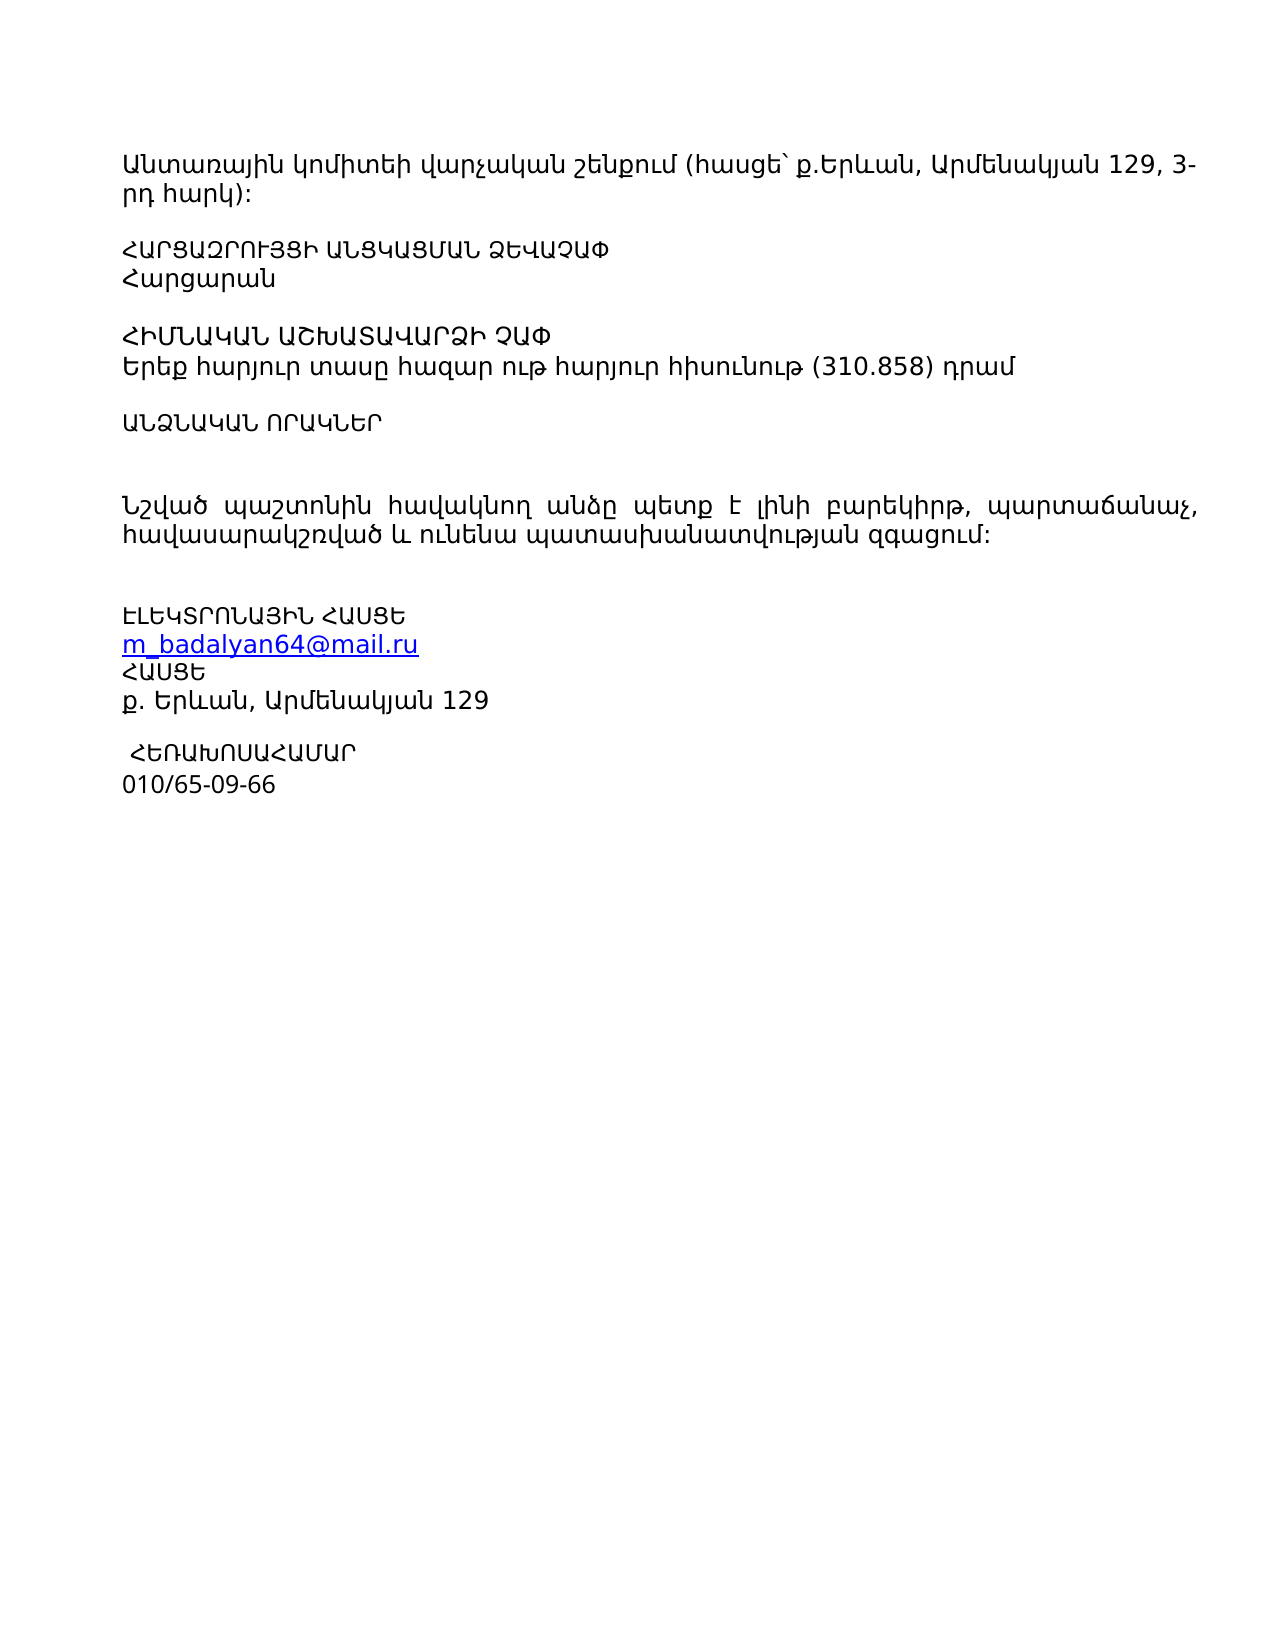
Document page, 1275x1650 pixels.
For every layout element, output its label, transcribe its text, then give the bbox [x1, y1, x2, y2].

text ԷԼԵԿՏՐՈՆԱՅԻՆ ՀԱՍՑԵ m_badalyan64@mail.ru ՀԱՍՑԵ ք. Երևան, Արմենակյան 129 [122, 574, 1200, 715]
text Նշված պաշտոնին հավակնող անձը պետք է լինի բարեկիրթ, պարտաճանաչ, հավասարակշռված և ունենա պատասխանատվության զգացում: [122, 462, 1200, 549]
text ԱՆՁՆԱԿԱՆ ՈՐԱԿՆԵՐ [122, 381, 1200, 437]
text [122, 150, 1200, 208]
text ՀԱՐՑԱԶՐՈՒՅՑԻ ԱՆՑԿԱՑՄԱՆ ՁԵՎԱՉԱՓ Հարցարան [122, 208, 1200, 293]
text ՀԵՌԱԽՈՍԱՀԱՄԱՐ 010/65-09-66 [122, 740, 1200, 801]
text ՀԻՄՆԱԿԱՆ ԱՇԽԱՏԱՎԱՐՁԻ ՉԱՓ Երեք հարյուր տասը հազար ութ հարյուր հիսունութ (310.858) դրամ [122, 293, 1200, 381]
